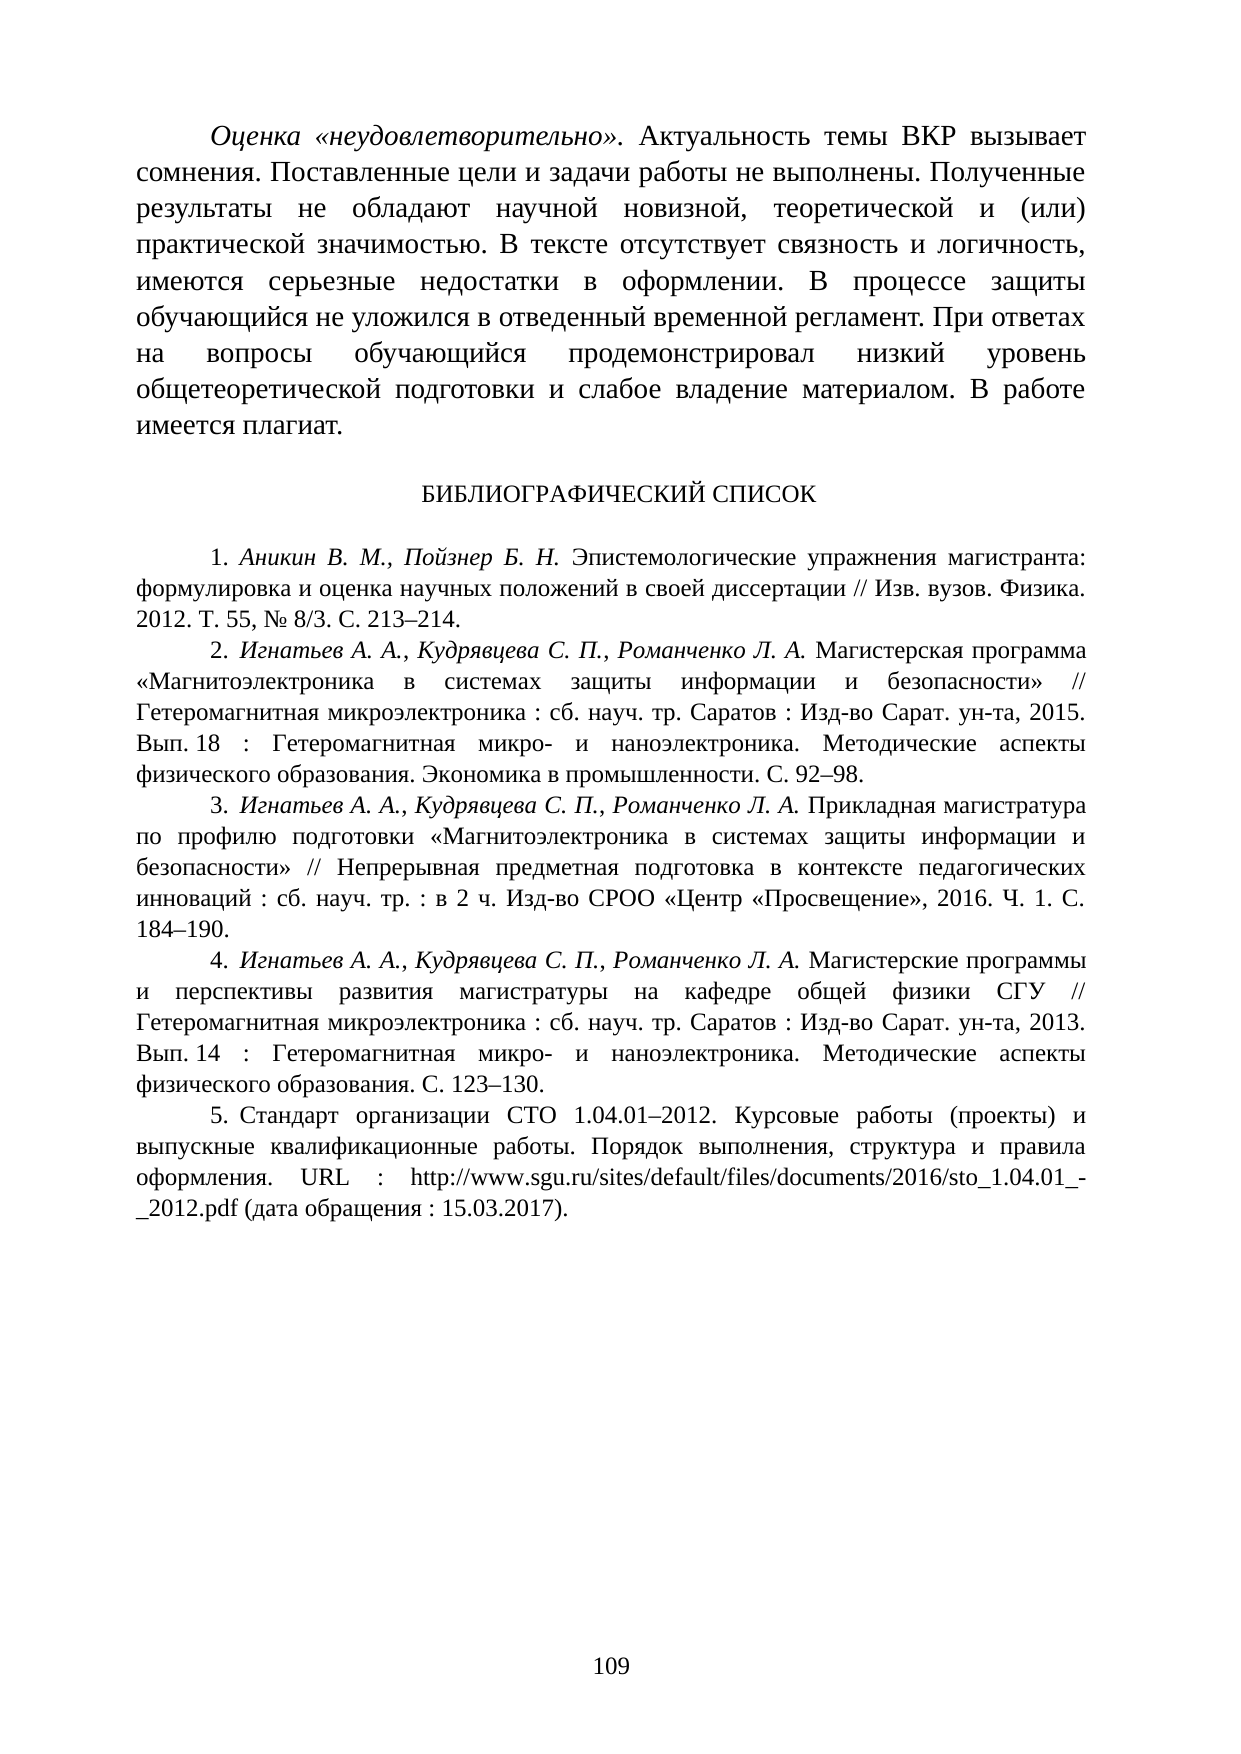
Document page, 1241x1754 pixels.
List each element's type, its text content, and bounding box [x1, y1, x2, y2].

list Игнатьев А. А., Кудрявцева С. П., Романченко Л. А. Прикладная магистратура по профилю подготовки «Магнитоэлектроника в системах защиты информации и безопасности» // Непрерывная предметная подготовка в контексте педагогических инноваций : сб. науч. тр. : в 2 ч. Изд-во СРОО «Центр «Просвещение», 2016. Ч. 1. С. 184–190. [136, 790, 1087, 943]
list Игнатьев А. А., Кудрявцева С. П., Романченко Л. А. Магистерская программа «Магнитоэлектроника в системах защиты информации и безопасности» // Гетеромагнитная микроэлектроника : сб. науч. тр. Саратов : Изд-во Сарат. ун-та, 2015. Вып. 18 : Гетеромагнитная микро- и наноэлектроника. Методические аспекты физического образования. Экономика в промышленности. С. 92–98. [136, 635, 1087, 788]
text Оценка «неудовлетворительно». Актуальность темы ВКР вызывает сомнения. Поставленные цели и задачи работы не выполнены. Полученные результаты не обладают научной новизной, теоретической и (или) практической значимостью. В тексте отсутствует связность и логичность, имеются серьезные недостатки в оформлении. В процессе защиты обучающийся не уложился в отведенный временной регламент. При ответах на вопросы обучающийся продемонстрировал низкий уровень общетеоретической подготовки и слабое владение материалом. В работе имеется плагиат. [136, 118, 1087, 441]
list Стандарт организации СТО 1.04.01–2012. Курсовые работы (проекты) и выпускные квалификационные работы. Порядок выполнения, структура и правила оформления. URL : http://www.sgu.ru/sites/default/files/documents/2016/sto_1.04.01_-_2012.pdf (дата обращения : 15.03.2017). [136, 1100, 1087, 1222]
list Аникин В. М., Пойзнер Б. Н. Эпистемологические упражнения магистранта: формулировка и оценка научных положений в своей диссертации // Изв. вузов. Физика. 2012. Т. 55, № 8/3. С. 213–214. [136, 542, 1087, 632]
list БИБЛИОГРАФИЧЕСКИЙ СПИСОК [151, 479, 1087, 508]
list Игнатьев А. А., Кудрявцева С. П., Романченко Л. А. Магистерские программы и перспективы развития магистратуры на кафедре общей физики СГУ // Гетеромагнитная микроэлектроника : сб. науч. тр. Саратов : Изд-во Сарат. ун-та, 2013. Вып. 14 : Гетеромагнитная микро- и наноэлектроника. Методические аспекты физического образования. С. 123–130. [136, 945, 1087, 1098]
